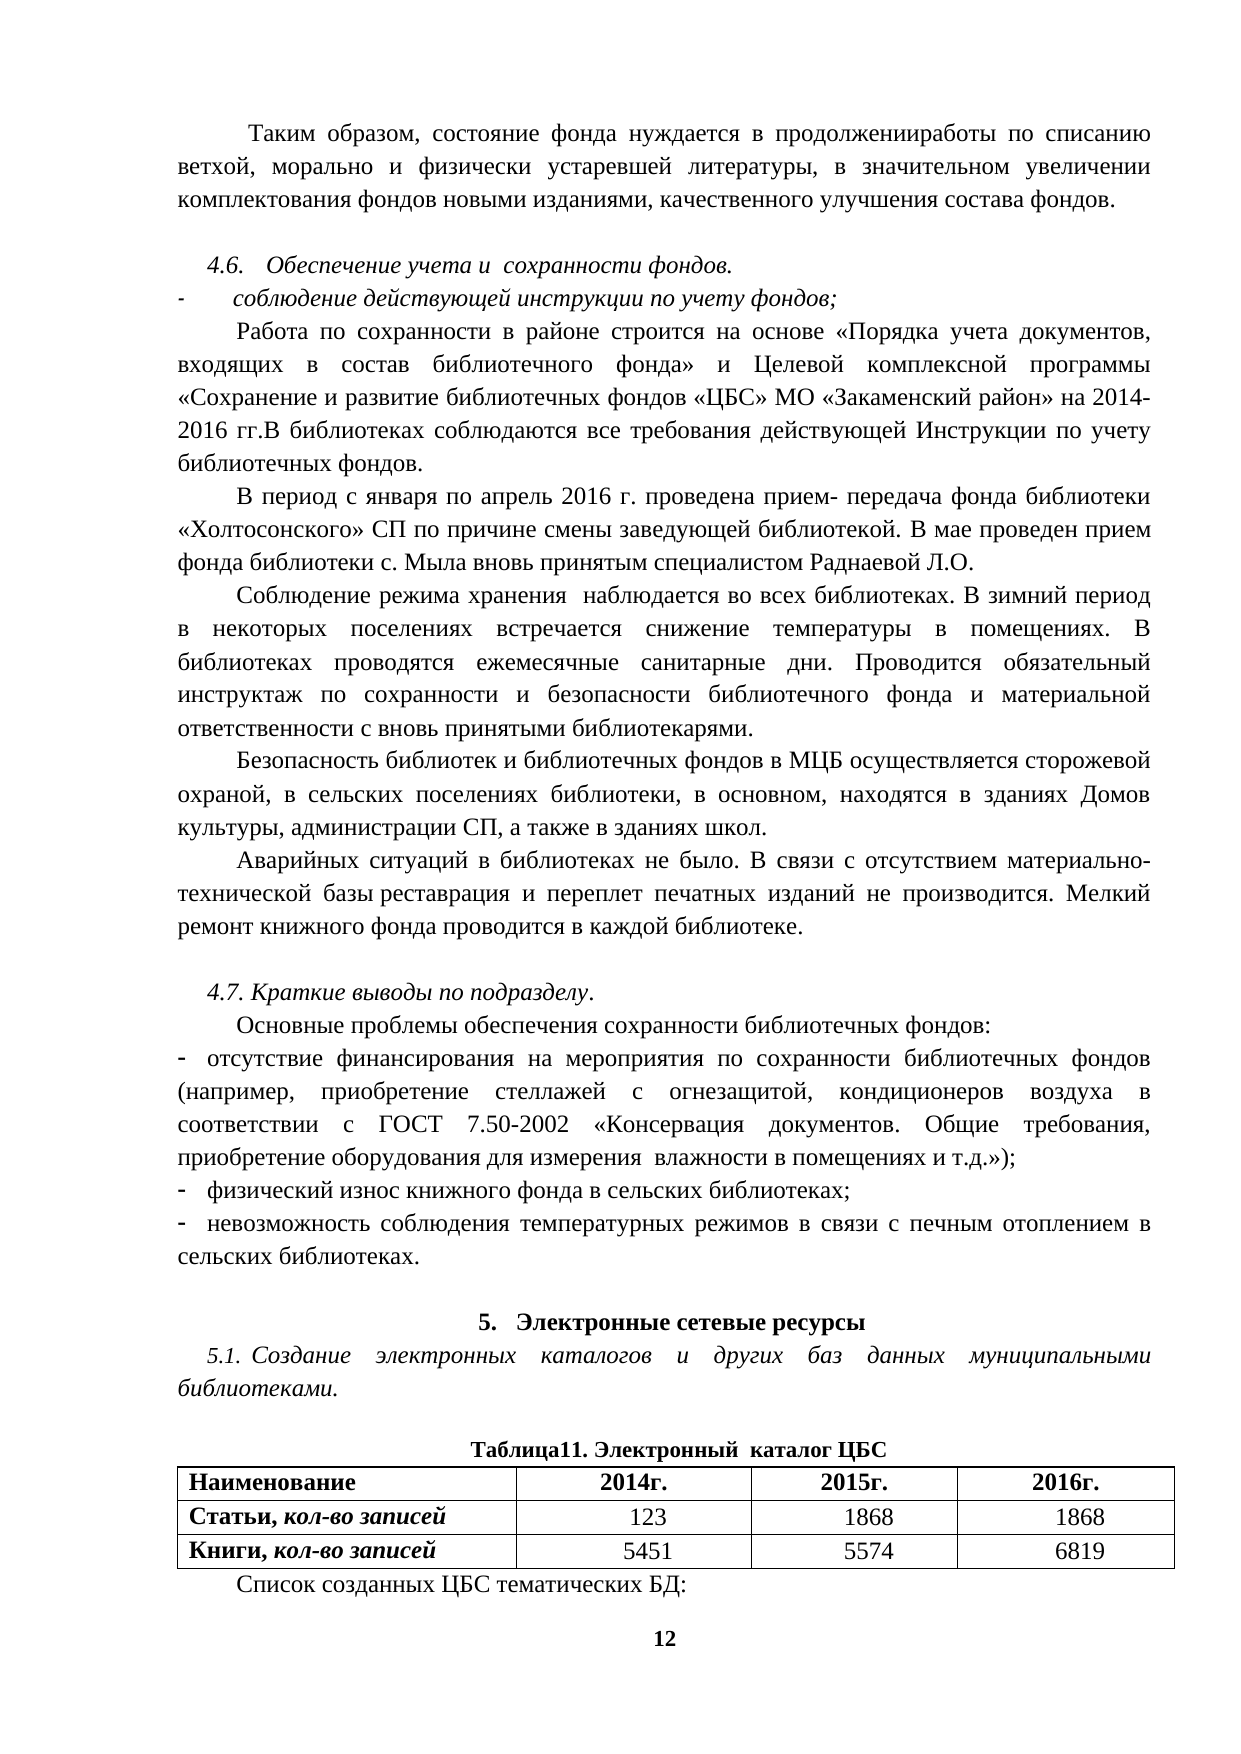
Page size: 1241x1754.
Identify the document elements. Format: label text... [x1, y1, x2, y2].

table_cell 6819 [958, 1535, 1174, 1568]
text Безопасность библиотек и библиотечных фондов в МЦБ осуществляется сторожевой охраной, в сельских поселениях библиотеки, в основном, находятся в зданиях Домов культуры, администрации СП, а также в зданиях школ. [177, 746, 1152, 840]
text Основные проблемы обеспечения сохранности библиотечных фондов: [177, 1010, 1152, 1038]
text Таким образом, состояние фонда нуждается в продолженииработы по списанию ветхой, морально и физически устаревшей литературы, в значительном увеличении комплектования фондов новыми изданиями, качественного улучшения состава фондов. [177, 118, 1152, 213]
text Работа по сохранности в районе строится на основе «Порядка учета документов, входящих в состав библиотечного фонда» и Целевой комплексной программы «Сохранение и развитие библиотечных фондов «ЦБС» МО «Закаменский район» на 2014-2016 гг.В библиотеках соблюдаются все требования действующей Инструкции по учету библиотечных фондов. [177, 316, 1152, 477]
table_cell 1868 [752, 1501, 957, 1534]
text Аварийных ситуаций в библиотеках не было. В связи с отсутствием материально-технической базы реставрация и переплет печатных изданий не производится. Мелкий ремонт книжного фонда проводится в каждой библиотеке. [177, 845, 1152, 939]
table_header Наименование [178, 1468, 516, 1500]
list Создание электронных каталогов и других баз данных муниципальными библиотеками. [177, 1340, 1152, 1402]
text 4.7. Краткие выводы по подразделу. [177, 977, 1152, 1006]
list отсутствие финансирования на мероприятия по сохранности библиотечных фондов (например, приобретение стеллажей с огнезащитой, кондиционеров воздуха в соответствии с ГОСТ 7.50-2002 «Консервация документов. Общие требования, приобретение оборудования для измерения влажности в помещениях и т.д.»); [177, 1043, 1152, 1171]
list Электронные сетевые ресурсы [192, 1307, 1152, 1336]
text Список созданных ЦБС тематических БД: [177, 1569, 1152, 1598]
text В период с января по апрель 2016 г. проведена прием- передача фонда библиотеки «Холтосонского» СП по причине смены заведующей библиотекой. В мае проведен прием фонда библиотеки с. Мыла вновь принятым специалистом Раднаевой Л.О. [177, 481, 1152, 576]
table_cell 5574 [752, 1535, 957, 1568]
text Таблица11. Электронный каталог ЦБС [206, 1436, 1152, 1463]
list соблюдение действующей инструкции по учету фондов; [177, 283, 1152, 312]
text Соблюдение режима хранения наблюдается во всех библиотеках. В зимний период в некоторых поселениях встречается снижение температуры в помещениях. В библиотеках проводятся ежемесячные санитарные дни. Проводится обязательный инструктаж по сохранности и безопасности библиотечного фонда и материальной ответственности с вновь принятыми библиотекарями. [177, 581, 1152, 741]
table_cell 5451 [517, 1535, 751, 1568]
table_cell Статьи, кол-во записей [178, 1501, 516, 1534]
list физический износ книжного фонда в сельских библиотеках; [177, 1175, 1152, 1204]
table_header 2015г. [752, 1468, 957, 1500]
table_header 2014г. [517, 1468, 751, 1500]
table_cell 123 [517, 1501, 751, 1534]
list невозможность соблюдения температурных режимов в связи с печным отоплением в сельских библиотеках. [177, 1208, 1152, 1270]
table_cell Книги, кол-во записей [178, 1535, 516, 1568]
text 4.6. Обеспечение учета и сохранности фондов. [177, 250, 1152, 279]
table_header 2016г. [958, 1468, 1174, 1500]
table_cell 1868 [958, 1501, 1174, 1534]
